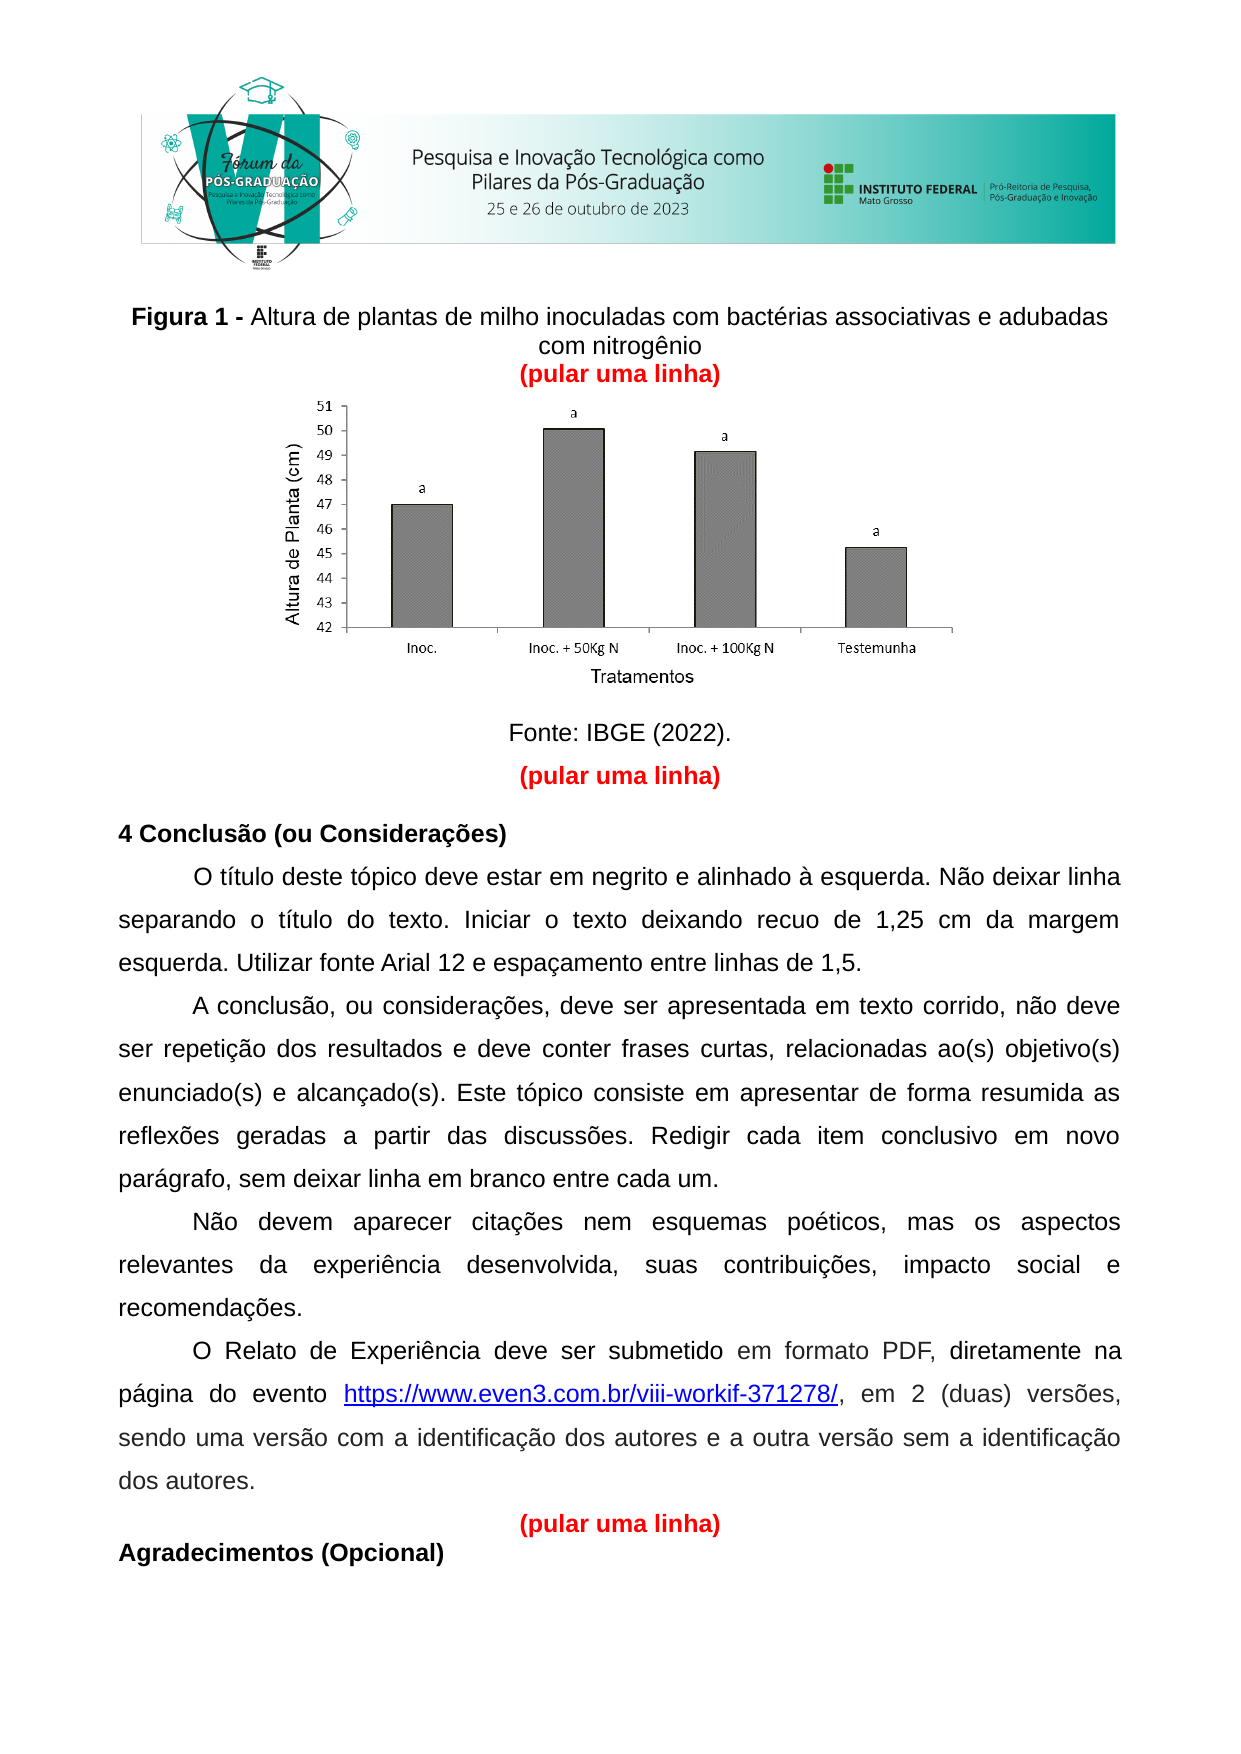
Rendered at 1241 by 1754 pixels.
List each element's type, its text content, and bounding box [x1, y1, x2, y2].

picture [271, 388, 969, 704]
text O título deste tópico deve estar em negrito e alinhado à esquerda. Não deixar linha separando o título do texto. Iniciar o texto deixando recuo de 1,25 cm da margem esquerda. Utilizar fonte Arial 12 e espaçamento entre linhas de 1,5. [118, 862, 1122, 977]
picture [118, 75, 1123, 274]
text O Relato de Experiência deve ser submetido em formato PDF, diretamente na página do evento https://www.even3.com.br/viii-workif-371278/, em 2 (duas) versões, sendo uma versão com a identificação dos autores e a outra versão sem a identificação dos autores. [118, 1336, 1122, 1494]
text Não devem aparecer citações nem esquemas poéticos, mas os aspectos relevantes da experiência desenvolvida, suas contribuições, impacto social e recomendações. [118, 1207, 1122, 1322]
text Agradecimentos (Opcional) [118, 1538, 1122, 1566]
text (pular uma linha) [118, 761, 1122, 790]
text 4 Conclusão (ou Considerações) [118, 819, 1122, 848]
text (pular uma linha) [118, 359, 1122, 388]
text Fonte: IBGE (2022). [118, 718, 1122, 747]
text (pular uma linha) [118, 1509, 1122, 1538]
text Figura 1 - Altura de plantas de milho inoculadas com bactérias associativas e adubadas com nitrogênio [118, 302, 1122, 359]
text A conclusão, ou considerações, deve ser apresentada em texto corrido, não deve ser repetição dos resultados e deve conter frases curtas, relacionadas ao(s) objetivo(s) enunciado(s) e alcançado(s). Este tópico consiste em apresentar de forma resumida as reflexões geradas a partir das discussões. Redigir cada item conclusivo em novo parágrafo, sem deixar linha em branco entre cada um. [118, 991, 1122, 1193]
